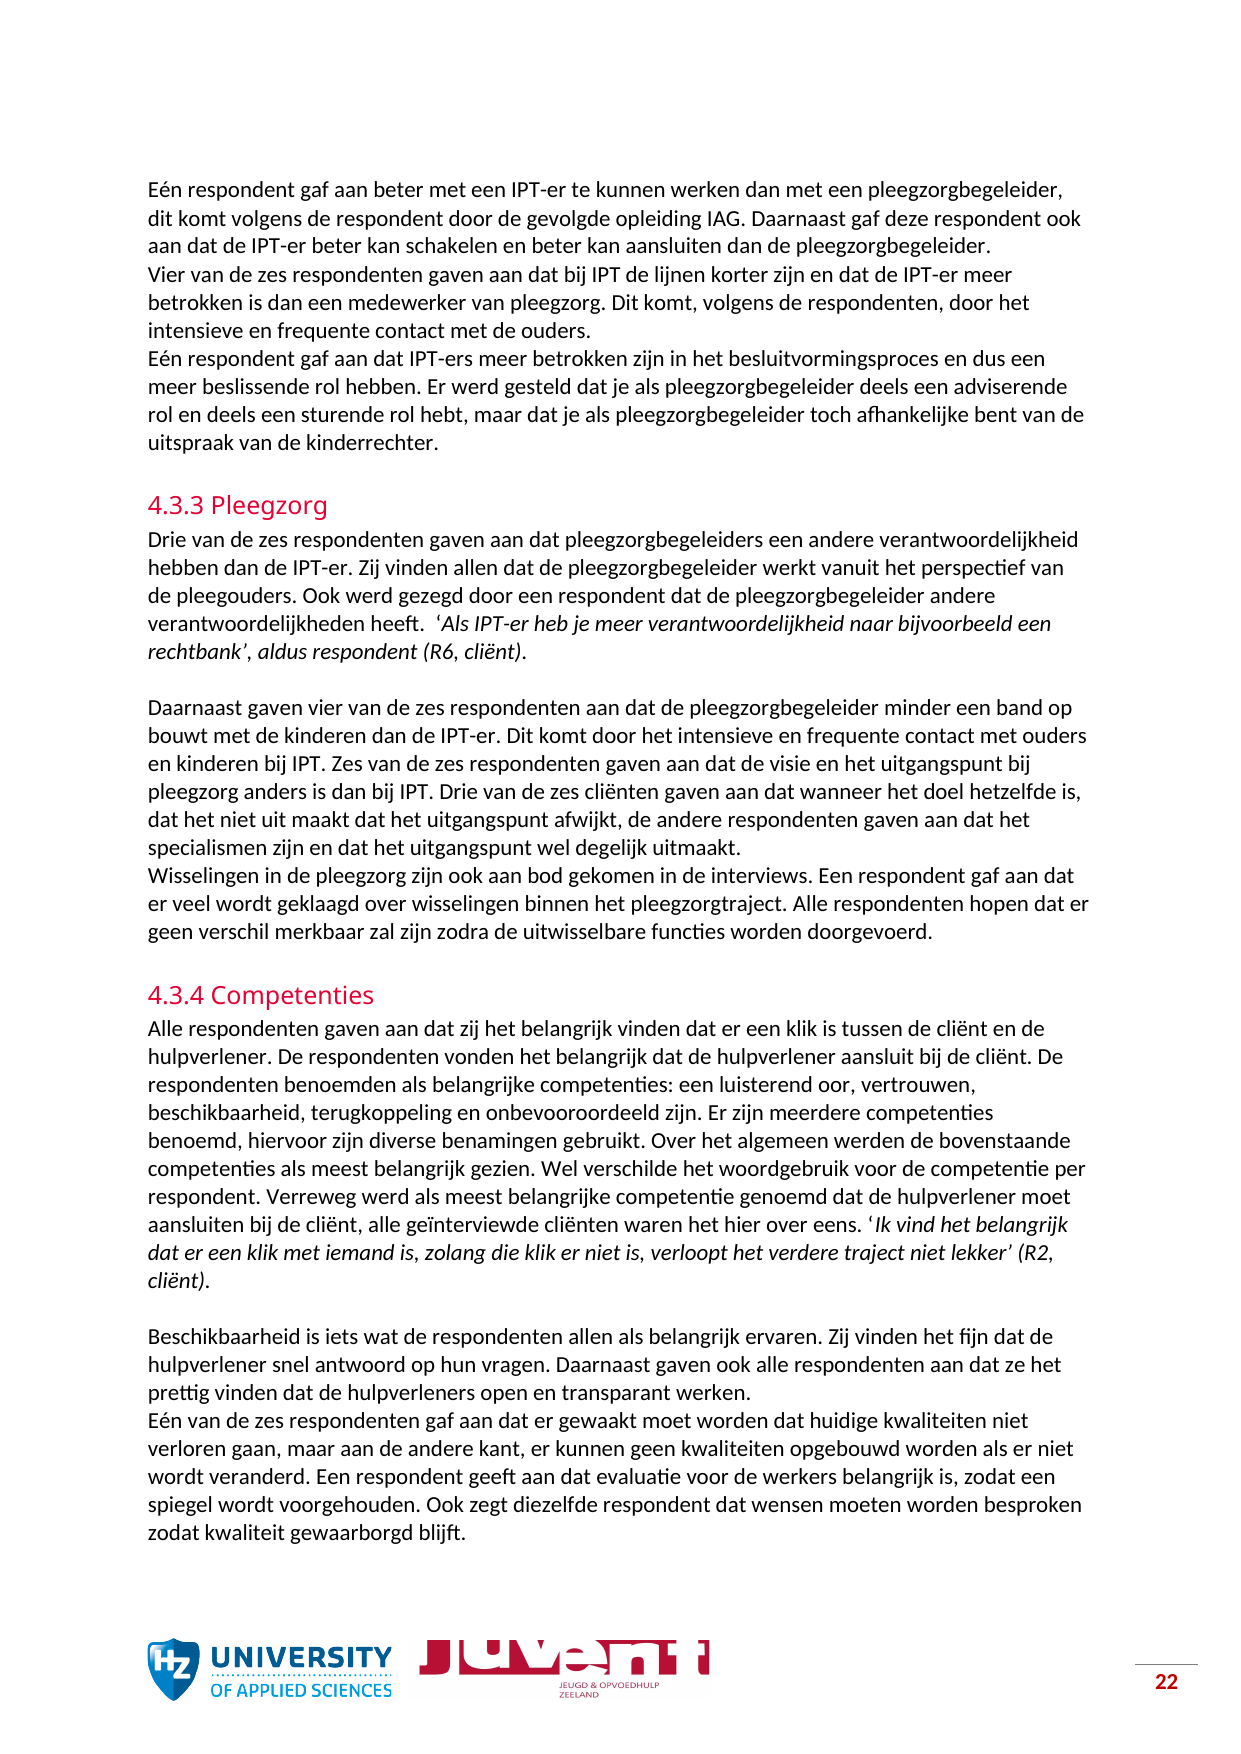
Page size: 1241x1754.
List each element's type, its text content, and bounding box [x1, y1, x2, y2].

text Eén van de zes respondenten gaf aan dat er gewaakt moet worden dat huidige kwaliteiten niet verloren gaan, maar aan de andere kant, er kunnen geen kwaliteiten opgebouwd worden als er niet wordt veranderd. Een respondent geeft aan dat evaluatie voor de werkers belangrijk is, zodat een spiegel wordt voorgehouden. Ook zegt diezelfde respondent dat wensen moeten worden besproken zodat kwaliteit gewaarborgd blijft. [148, 1406, 1093, 1546]
text Alle respondenten gaven aan dat zij het belangrijk vinden dat er een klik is tussen de cliënt en de hulpverlener. De respondenten vonden het belangrijk dat de hulpverlener aansluit bij de cliënt. De respondenten benoemden als belangrijke competenties: een luisterend oor, vertrouwen, beschikbaarheid, terugkoppeling en onbevooroordeeld zijn. Er zijn meerdere competenties benoemd, hiervoor zijn diverse benamingen gebruikt. Over het algemeen werden de bovenstaande competenties als meest belangrijk gezien. Wel verschilde het woordgebruik voor de competentie per respondent. Verreweg werd als meest belangrijke competentie genoemd dat de hulpverlener moet aansluiten bij de cliënt, alle geïnterviewde cliënten waren het hier over eens. ‘Ik vind het belangrijk dat er een klik met iemand is, zolang die klik er niet is, verloopt het verdere traject niet lekker’ (R2, cliënt). [148, 1014, 1093, 1294]
picture [407, 1640, 711, 1701]
subtitle 4.3.4 Competenties [148, 977, 1093, 1011]
text Drie van de zes respondenten gaven aan dat pleegzorgbegeleiders een andere verantwoordelijkheid hebben dan de IPT-er. Zij vinden allen dat de pleegzorgbegeleider werkt vanuit het perspectief van de pleegouders. Ook werd gezegd door een respondent dat de pleegzorgbegeleider andere verantwoordelijkheden heeft. ‘Als IPT-er heb je meer verantwoordelijkheid naar bijvoorbeeld een rechtbank’, aldus respondent (R6, cliënt). [148, 525, 1093, 665]
text Eén respondent gaf aan beter met een IPT-er te kunnen werken dan met een pleegzorgbegeleider, dit komt volgens de respondent door de gevolgde opleiding IAG. Daarnaast gaf deze respondent ook aan dat de IPT-er beter kan schakelen en beter kan aansluiten dan de pleegzorgbegeleider. [148, 176, 1093, 260]
text Beschikbaarheid is iets wat de respondenten allen als belangrijk ervaren. Zij vinden het fijn dat de hulpverlener snel antwoord op hun vragen. Daarnaast gaven ook alle respondenten aan dat ze het prettig vinden dat de hulpverleners open en transparant werken. [148, 1322, 1093, 1406]
text Eén respondent gaf aan dat IPT-ers meer betrokken zijn in het besluitvormingsproces en dus een meer beslissende rol hebben. Er werd gesteld dat je als pleegzorgbegeleider deels een adviserende rol en deels een sturende rol hebt, maar dat je als pleegzorgbegeleider toch afhankelijke bent van de uitspraak van de kinderrechter. [148, 344, 1093, 456]
text Daarnaast gaven vier van de zes respondenten aan dat de pleegzorgbegeleider minder een band op bouwt met de kinderen dan de IPT-er. Dit komt door het intensieve en frequente contact met ouders en kinderen bij IPT. Zes van de zes respondenten gaven aan dat de visie en het uitgangspunt bij pleegzorg anders is dan bij IPT. Drie van de zes cliënten gaven aan dat wanneer het doel hetzelfde is, dat het niet uit maakt dat het uitgangspunt afwijkt, de andere respondenten gaven aan dat het specialismen zijn en dat het uitgangspunt wel degelijk uitmaakt. [148, 693, 1093, 861]
text Wisselingen in de pleegzorg zijn ook aan bod gekomen in de interviews. Een respondent gaf aan dat er veel wordt geklaagd over wisselingen binnen het pleegzorgtraject. Alle respondenten hopen dat er geen verschil merkbaar zal zijn zodra de uitwisselbare functies worden doorgevoerd. [148, 861, 1093, 945]
picture [147, 1638, 392, 1701]
subtitle 4.3.3 Pleegzorg [148, 488, 1093, 522]
text Vier van de zes respondenten gaven aan dat bij IPT de lijnen korter zijn en dat de IPT-er meer betrokken is dan een medewerker van pleegzorg. Dit komt, volgens de respondenten, door het intensieve en frequente contact met de ouders. [148, 260, 1093, 344]
